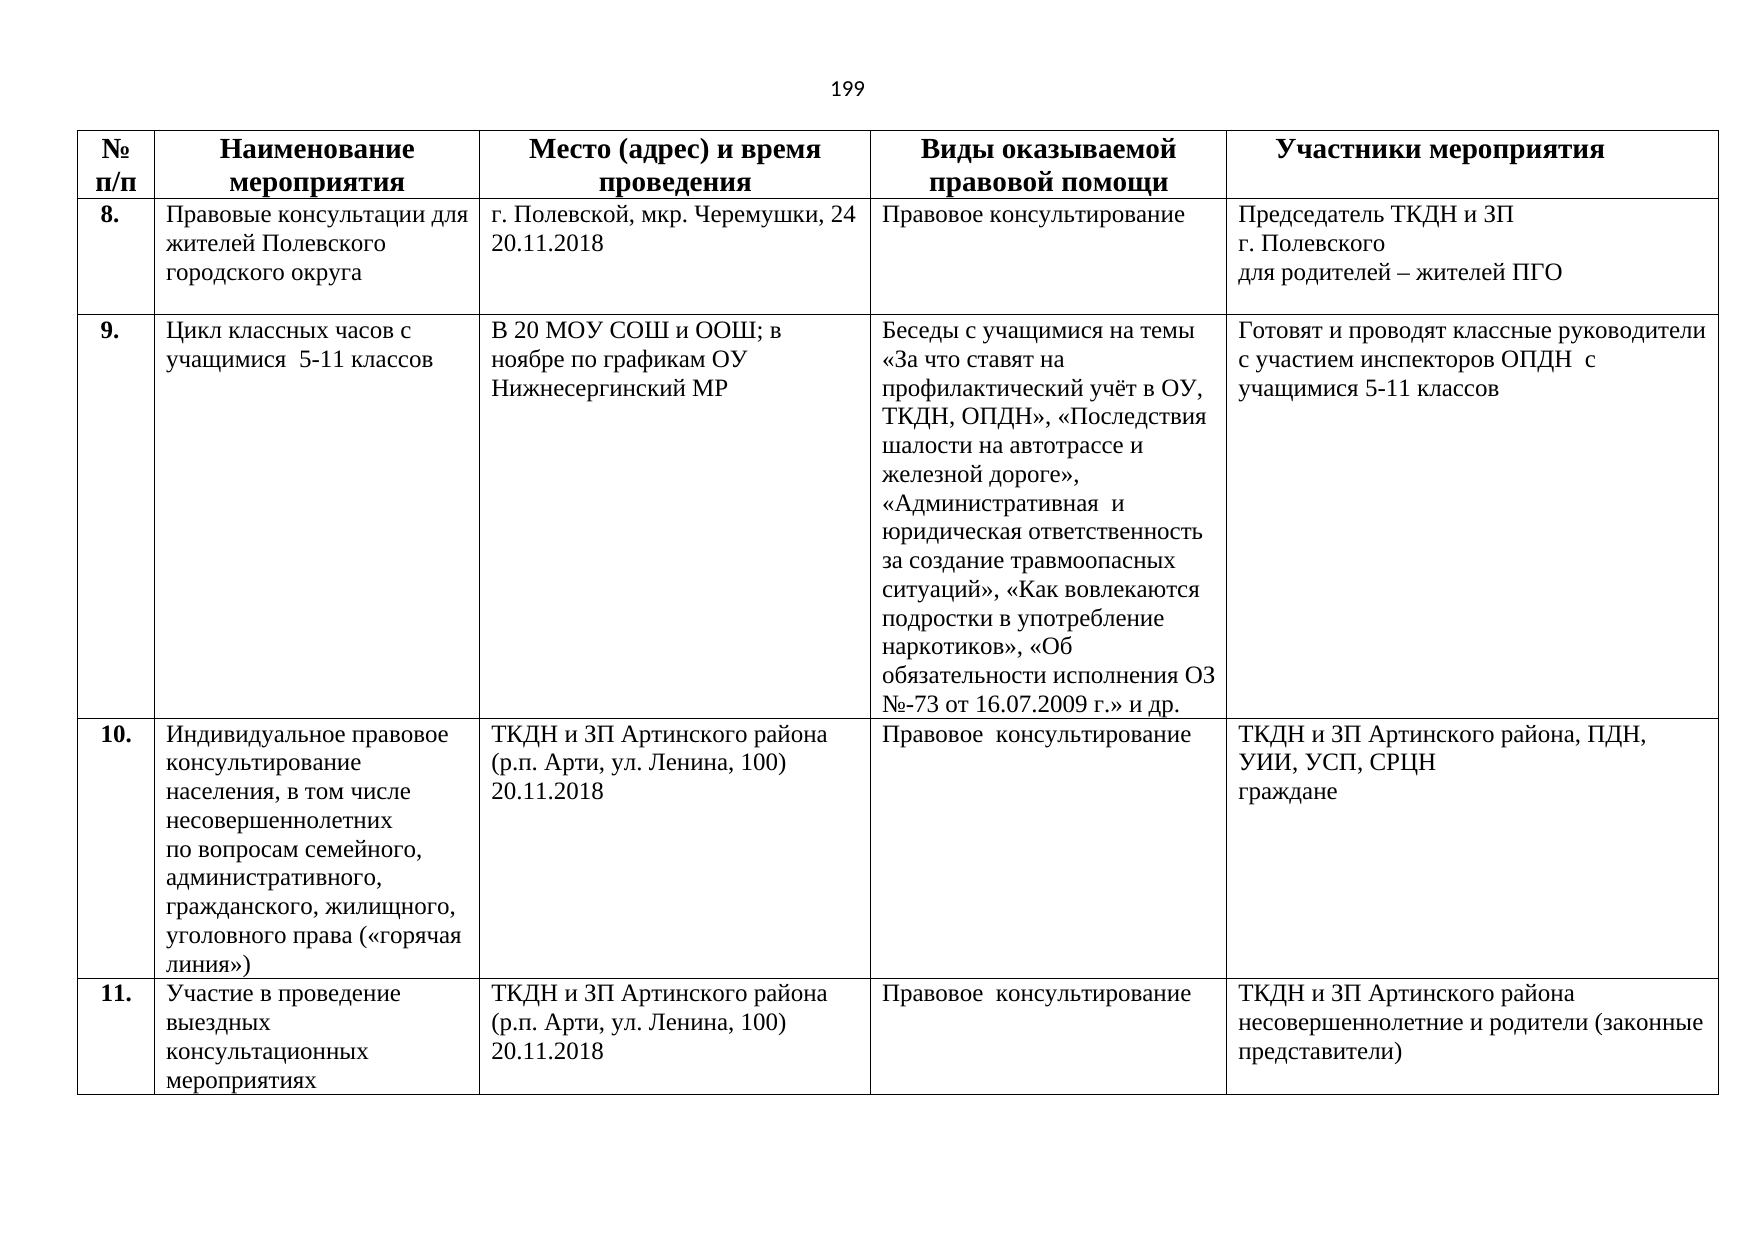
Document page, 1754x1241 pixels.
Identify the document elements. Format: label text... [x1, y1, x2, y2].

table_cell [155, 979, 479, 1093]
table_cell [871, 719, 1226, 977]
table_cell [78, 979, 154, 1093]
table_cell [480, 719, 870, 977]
table_header № п/п [78, 131, 154, 198]
table_header Участники мероприятия [1227, 131, 1718, 198]
table_header Место (адрес) и время проведения [480, 131, 870, 198]
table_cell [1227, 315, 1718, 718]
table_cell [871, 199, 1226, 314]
table_header Виды оказываемой правовой помощи [871, 131, 1226, 198]
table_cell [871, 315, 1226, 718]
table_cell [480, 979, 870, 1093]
table_header Наименование мероприятия [155, 131, 479, 198]
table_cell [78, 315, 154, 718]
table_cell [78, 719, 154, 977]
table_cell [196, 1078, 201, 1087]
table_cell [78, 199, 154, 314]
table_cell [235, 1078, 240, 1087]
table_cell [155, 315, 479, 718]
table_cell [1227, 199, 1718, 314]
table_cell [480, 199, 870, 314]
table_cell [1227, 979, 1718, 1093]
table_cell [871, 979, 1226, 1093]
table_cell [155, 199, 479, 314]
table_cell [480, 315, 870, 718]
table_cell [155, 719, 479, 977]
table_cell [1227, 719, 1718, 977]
